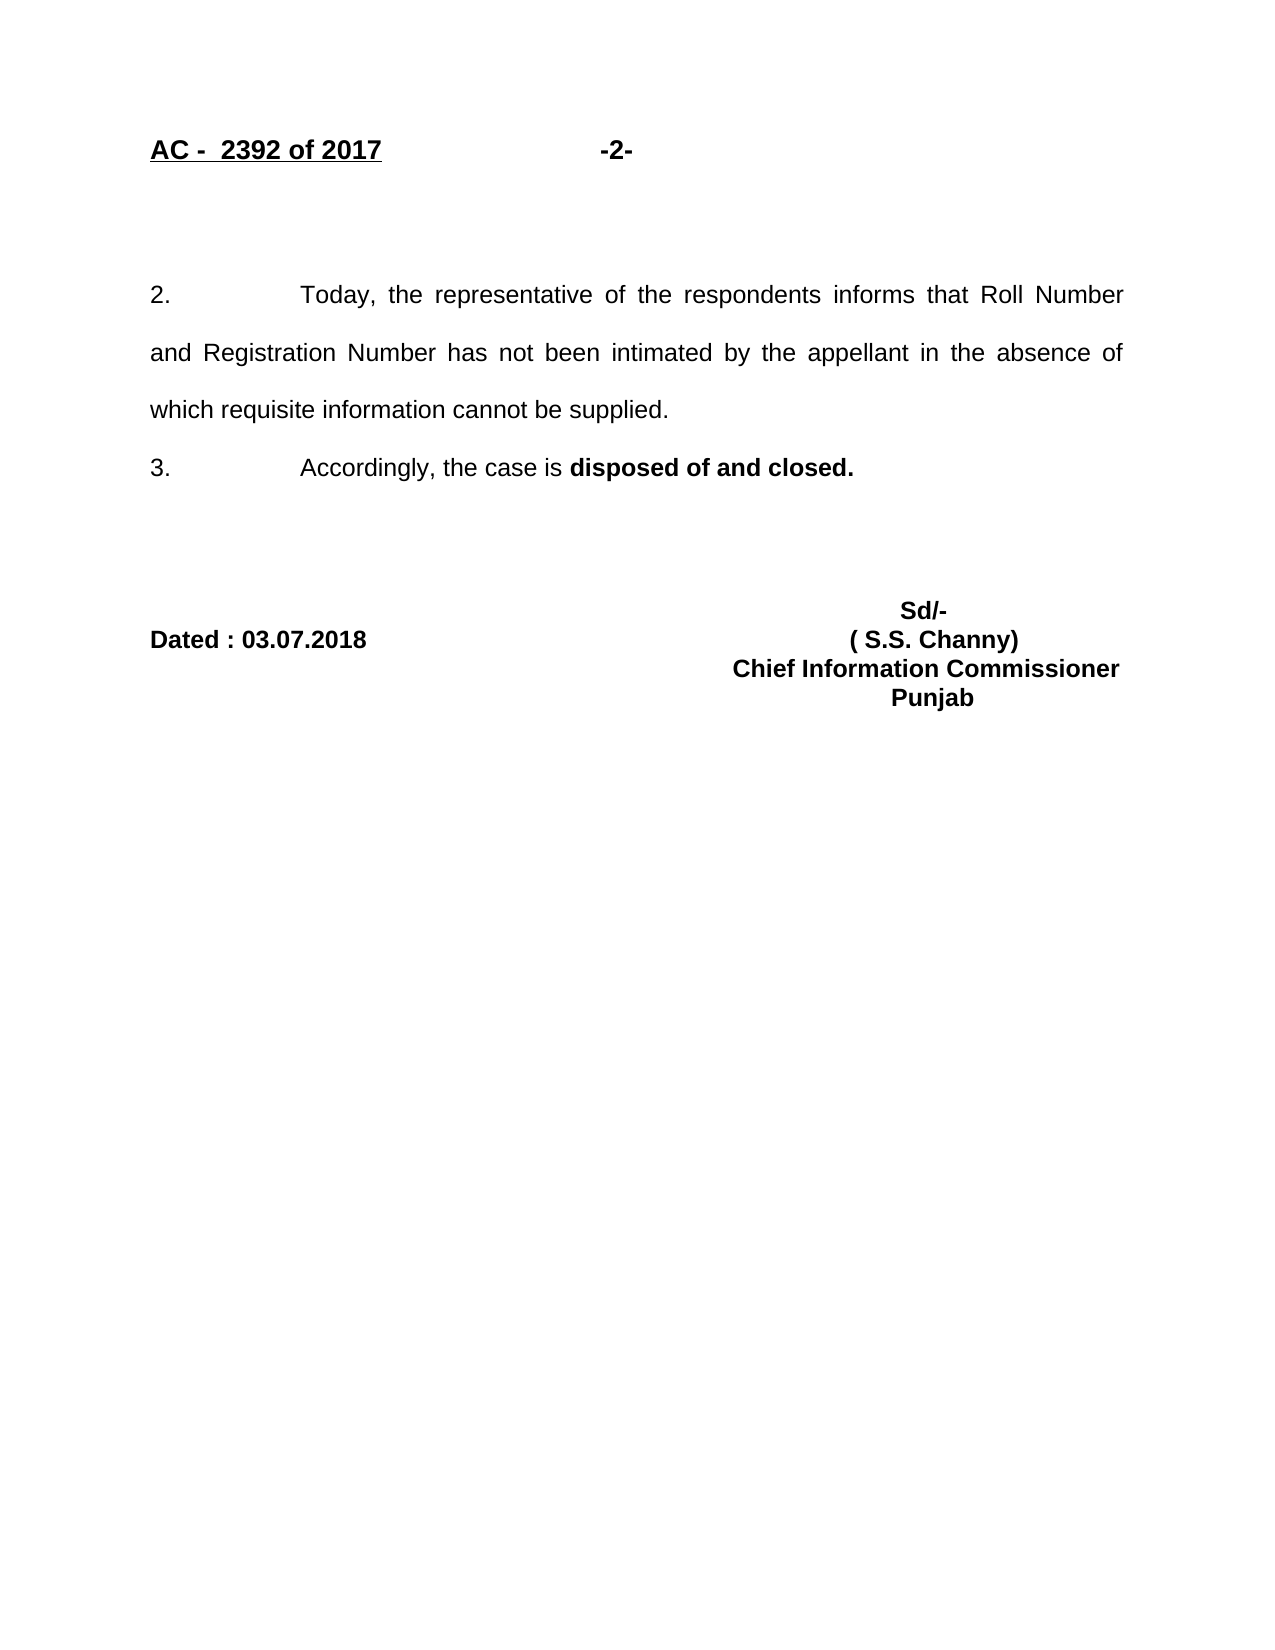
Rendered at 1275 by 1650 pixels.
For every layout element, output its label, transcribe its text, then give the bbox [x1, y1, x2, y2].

text 2. Today, the representative of the respondents informs that Roll Number and Registration Number has not been intimated by the appellant in the absence of which requisite information cannot be supplied. [150, 280, 1125, 424]
text Chief Information Commissioner Punjab [150, 654, 1125, 711]
text Sd/- [900, 596, 1125, 625]
text Dated : 03.07.2018 ( S.S. Channy) [150, 625, 1125, 654]
text 3. Accordingly, the case is disposed of and closed. [150, 452, 1125, 481]
text AC - 2392 of 2017 -2- [150, 134, 1125, 165]
